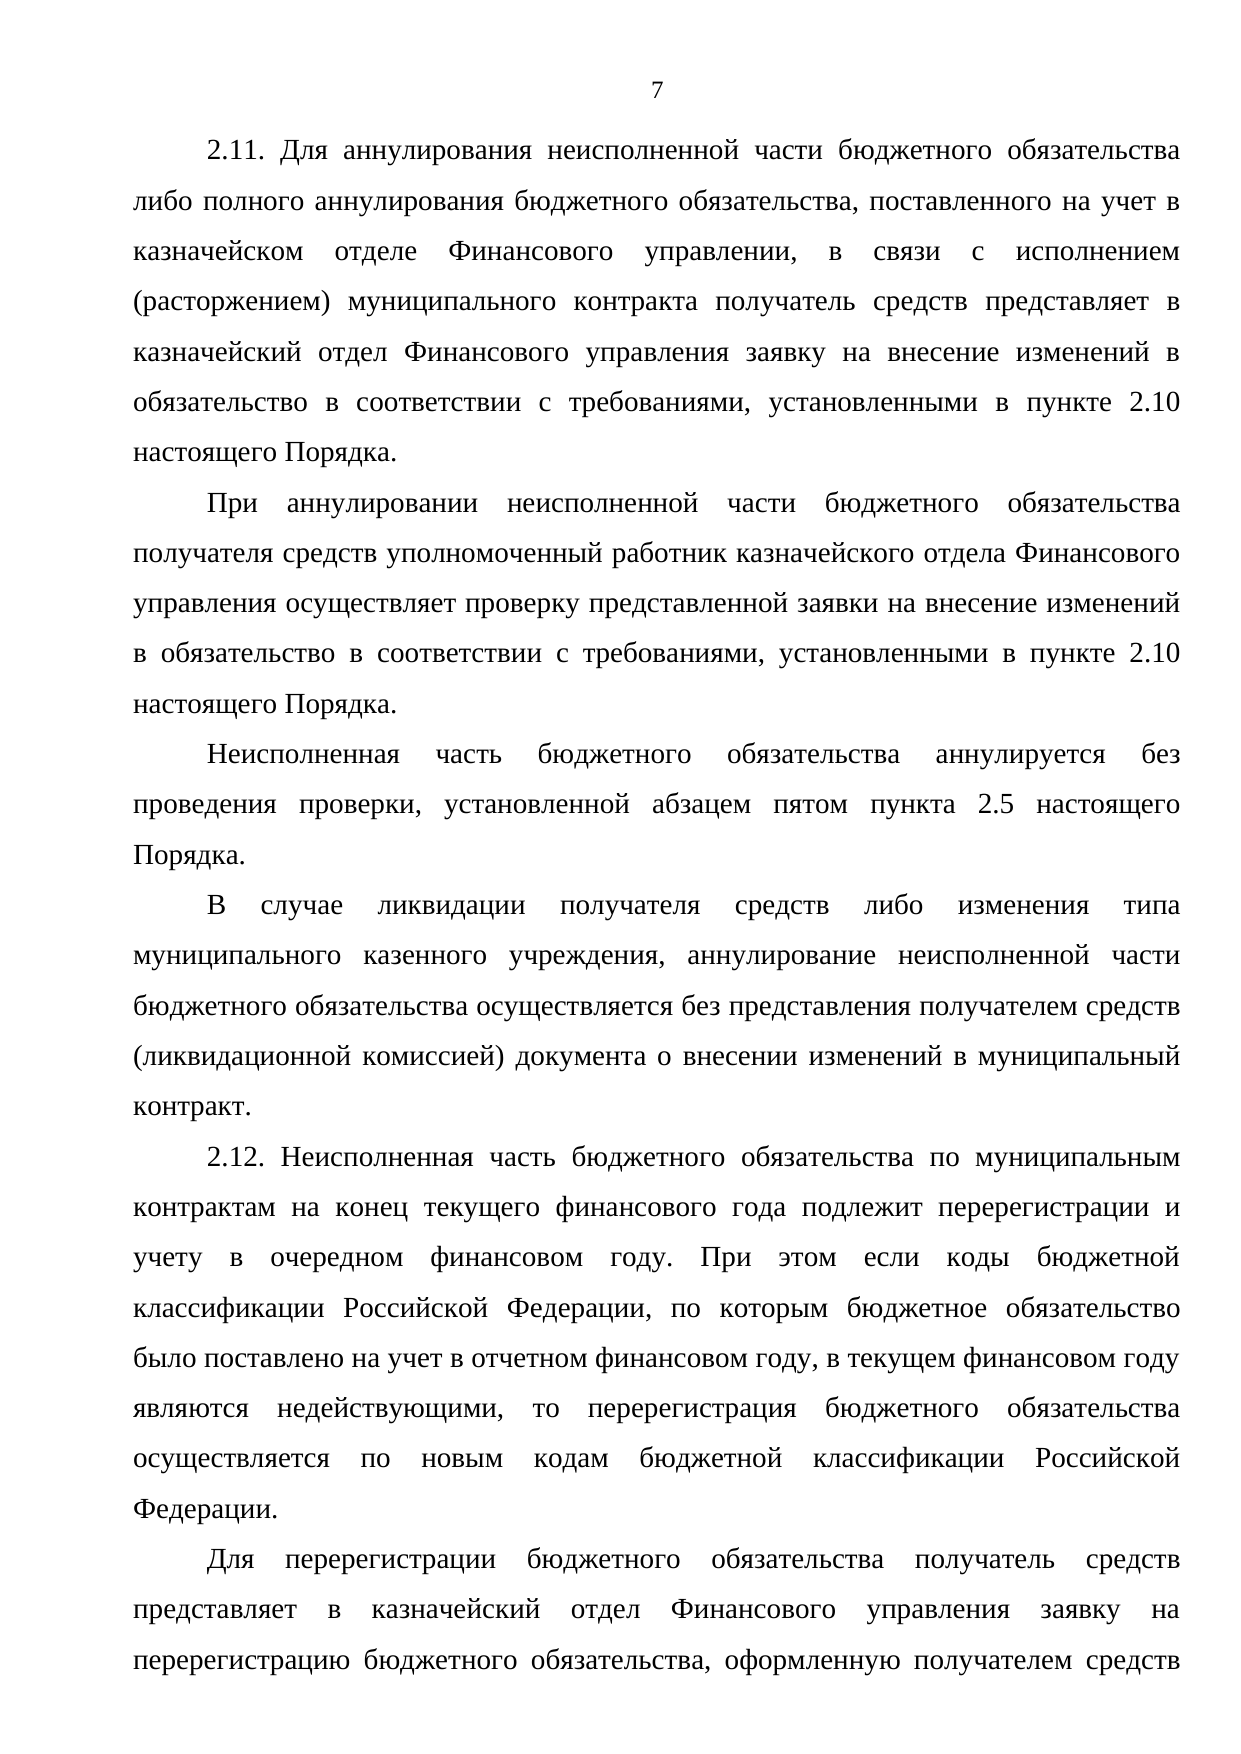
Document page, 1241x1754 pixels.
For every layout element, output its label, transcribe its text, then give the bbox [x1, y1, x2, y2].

text Неисполненная часть бюджетного обязательства аннулируется без проведения проверки, установленной абзацем пятом пункта 2.5 настоящего Порядка. [133, 736, 1181, 870]
text 2.11. Для аннулирования неисполненной части бюджетного обязательства либо полного аннулирования бюджетного обязательства, поставленного на учет в казначейском отделе Финансового управлении, в связи с исполнением (расторжением) муниципального контракта получатель средств представляет в казначейский отдел Финансового управления заявку на внесение изменений в обязательство в соответствии с требованиями, установленными в пункте 2.10 настоящего Порядка. [133, 132, 1181, 468]
text 2.12. Неисполненная часть бюджетного обязательства по муниципальным контрактам на конец текущего финансового года подлежит перерегистрации и учету в очередном финансовом году. При этом если коды бюджетной классификации Российской Федерации, по которым бюджетное обязательство было поставлено на учет в отчетном финансовом году, в текущем финансовом году являются недействующими, то перерегистрация бюджетного обязательства осуществляется по новым кодам бюджетной классификации Российской Федерации. [133, 1139, 1181, 1524]
text В случае ликвидации получателя средств либо изменения типа муниципального казенного учреждения, аннулирование неисполненной части бюджетного обязательства осуществляется без представления получателем средств (ликвидационной комиссией) документа о внесении изменений в муниципальный контракт. [133, 887, 1181, 1122]
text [133, 1541, 1181, 1675]
text При аннулировании неисполненной части бюджетного обязательства получателя средств уполномоченный работник казначейского отдела Финансового управления осуществляет проверку представленной заявки на внесение изменений в обязательство в соответствии с требованиями, установленными в пункте 2.10 настоящего Порядка. [133, 485, 1181, 719]
